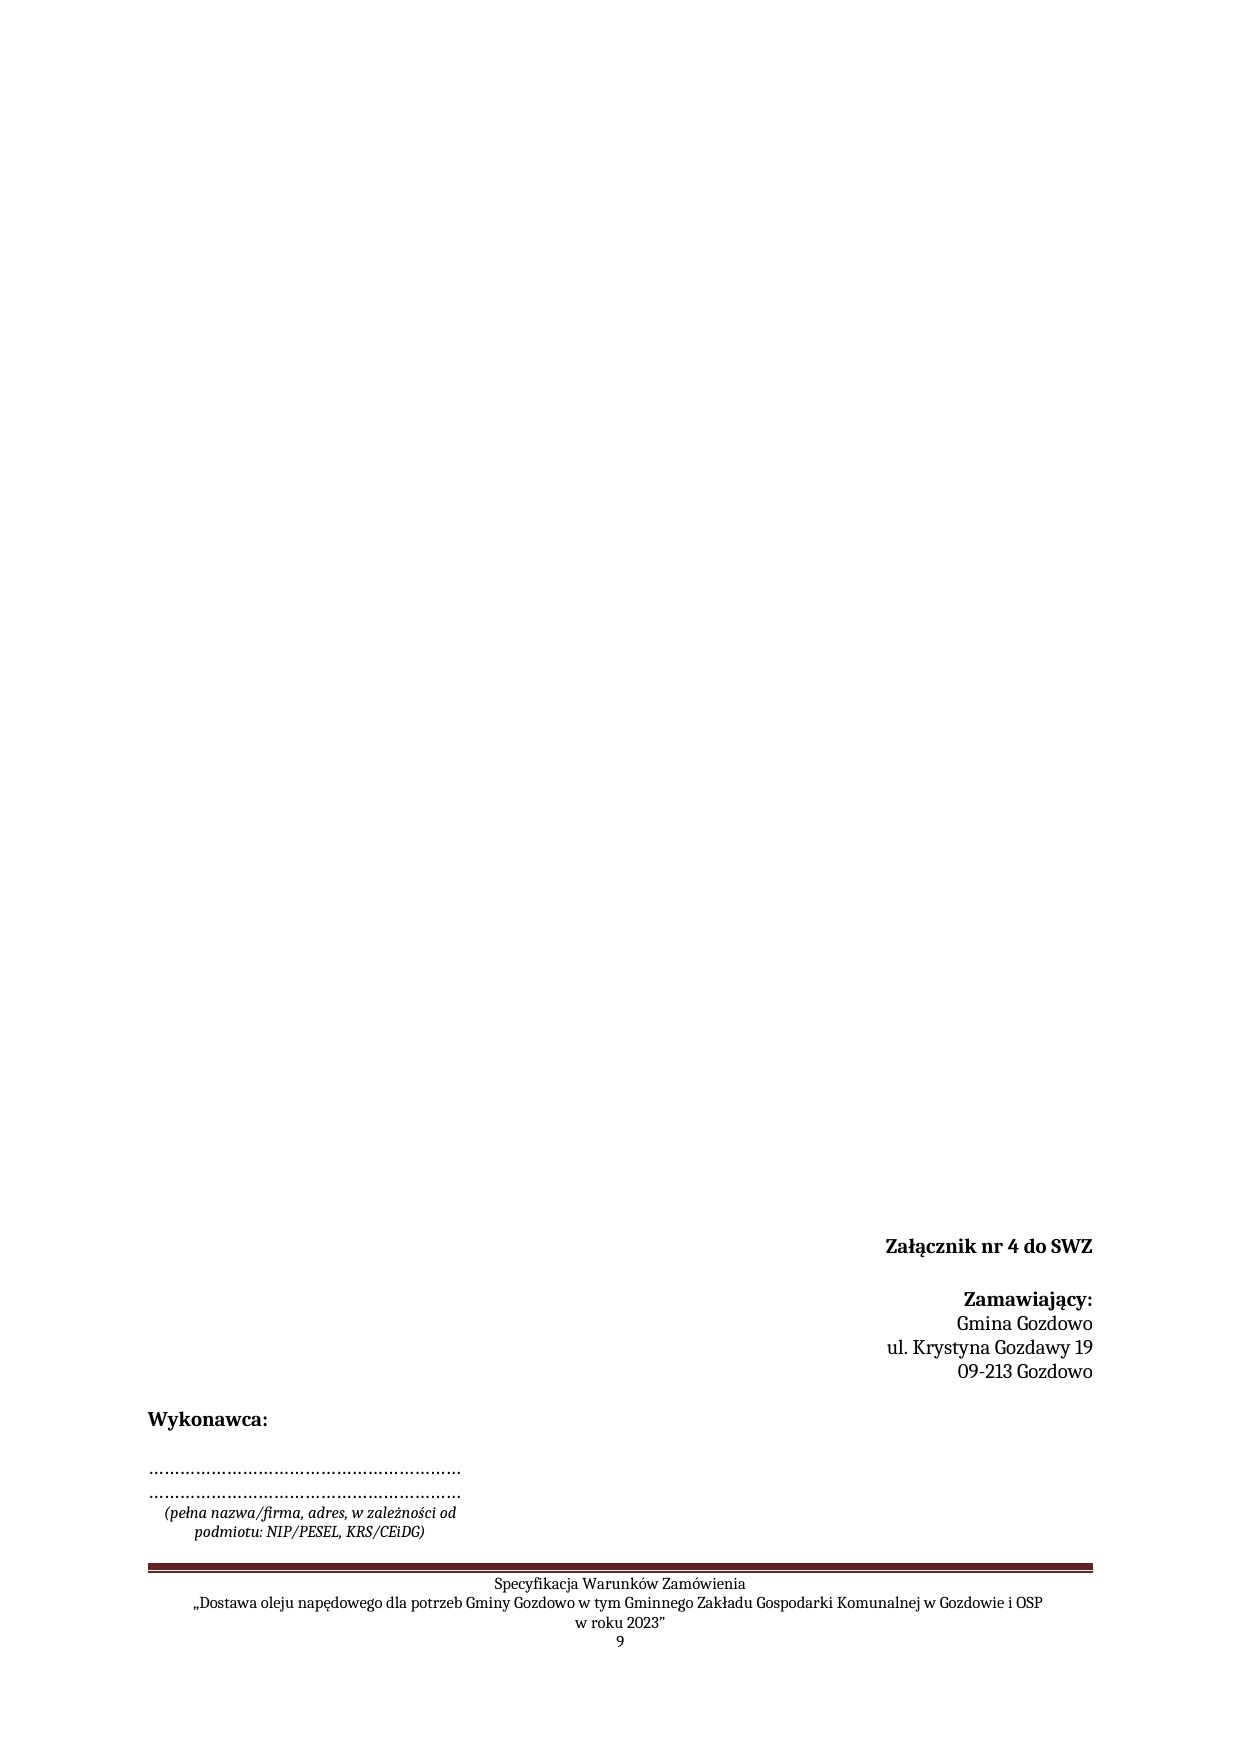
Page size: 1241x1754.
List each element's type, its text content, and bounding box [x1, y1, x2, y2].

text ………………………………………………………………………………………………………… [148, 1455, 472, 1503]
text ul. Krystyna Gozdawy 19 [148, 1336, 1093, 1359]
text Gmina Gozdowo [148, 1312, 1093, 1336]
text 09-213 Gozdowo [148, 1359, 1093, 1383]
text (pełna nazwa/firma, adres, w zależności od podmiotu: NIP/PESEL, KRS/CEiDG) [148, 1503, 472, 1542]
text Załącznik nr 4 do SWZ [148, 1235, 1093, 1259]
text Zamawiający: [148, 1288, 1093, 1312]
text Wykonawca: [148, 1407, 1093, 1431]
